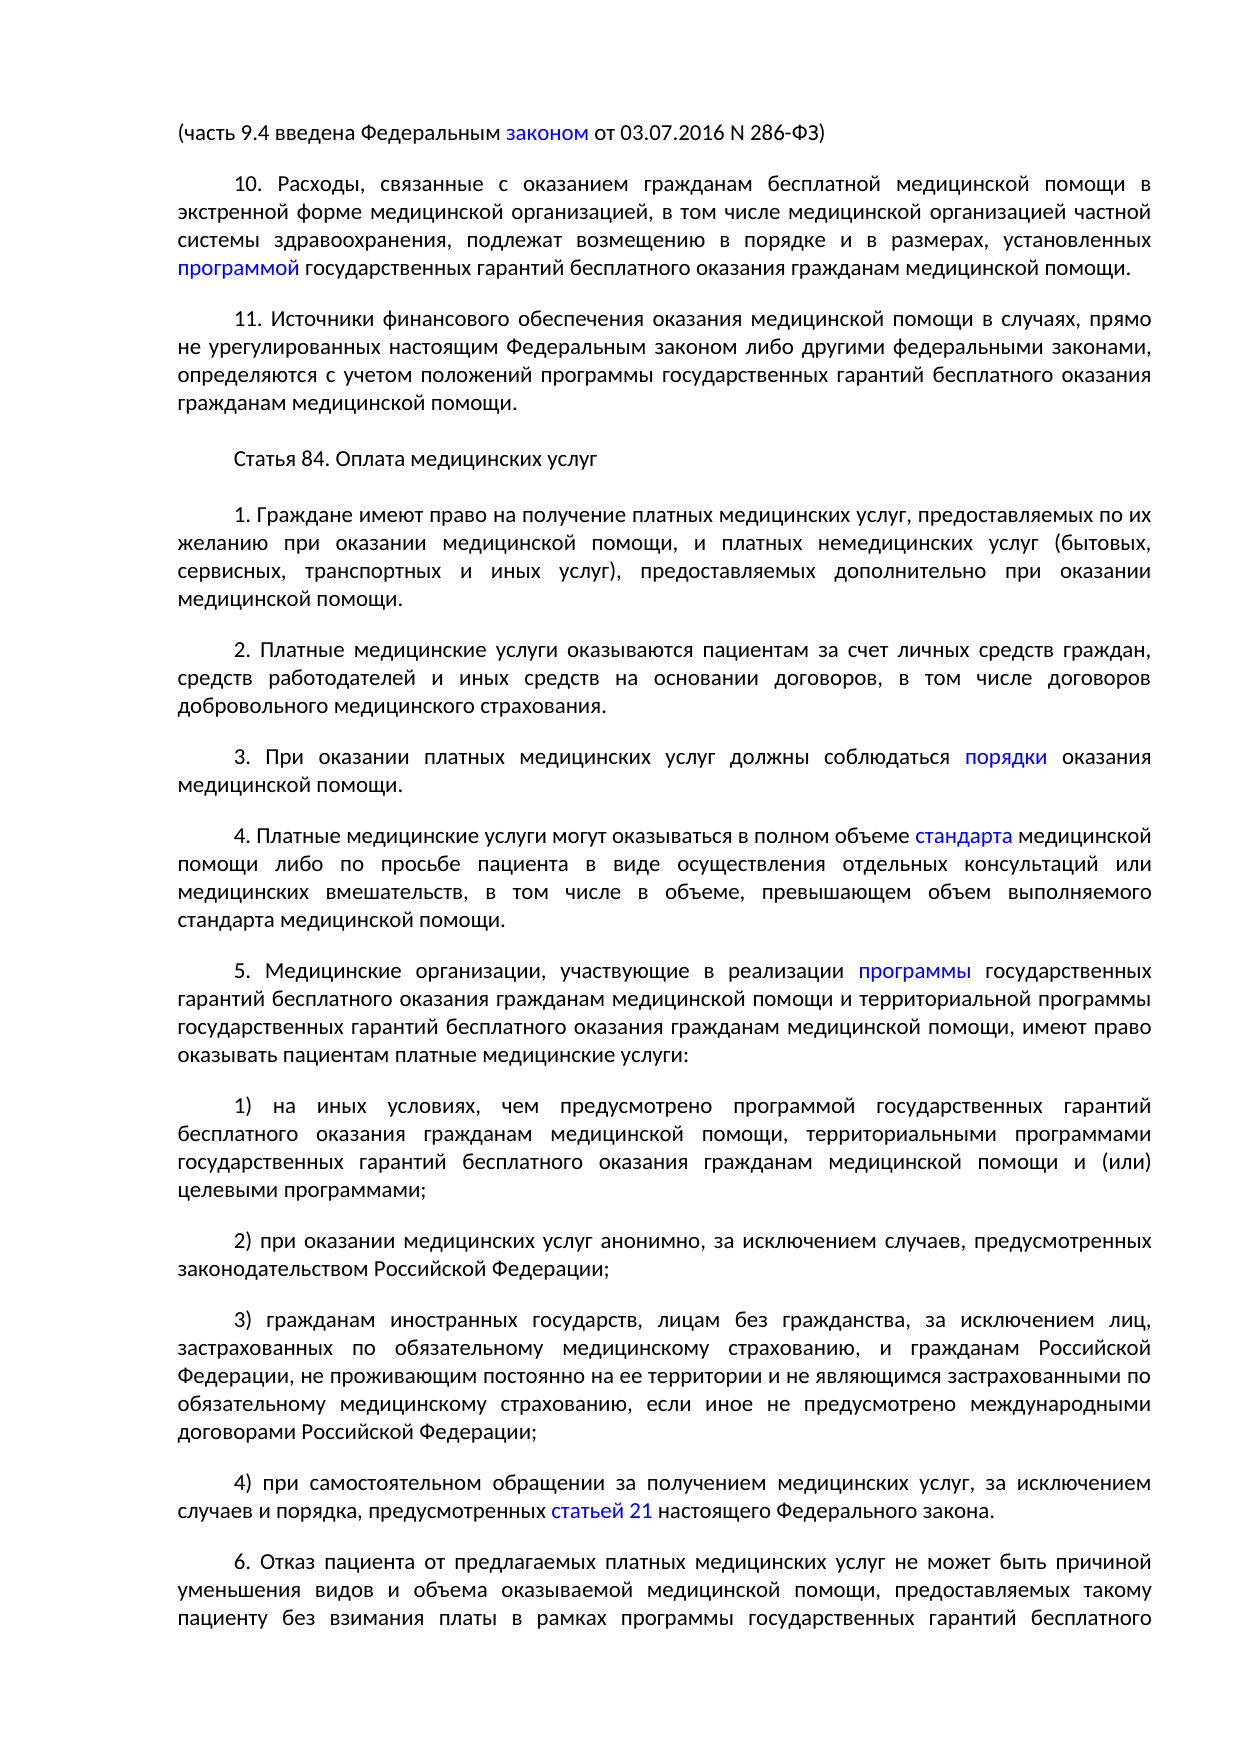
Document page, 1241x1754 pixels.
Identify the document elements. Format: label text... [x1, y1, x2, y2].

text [177, 1547, 1152, 1631]
text 2. Платные медицинские услуги оказываются пациентам за счет личных средств граждан, средств работодателей и иных средств на основании договоров, в том числе договоров добровольного медицинского страхования. [177, 635, 1152, 719]
text 1. Граждане имеют право на получение платных медицинских услуг, предоставляемых по их желанию при оказании медицинской помощи, и платных немедицинских услуг (бытовых, сервисных, транспортных и иных услуг), предоставляемых дополнительно при оказании медицинской помощи. [177, 500, 1152, 612]
text 4) при самостоятельном обращении за получением медицинских услуг, за исключением случаев и порядка, предусмотренных статьей 21 настоящего Федерального закона. [177, 1468, 1152, 1524]
text 2) при оказании медицинских услуг анонимно, за исключением случаев, предусмотренных законодательством Российской Федерации; [177, 1226, 1152, 1282]
text 10. Расходы, связанные с оказанием гражданам бесплатной медицинской помощи в экстренной форме медицинской организацией, в том числе медицинской организацией частной системы здравоохранения, подлежат возмещению в порядке и в размерах, установленных программой государственных гарантий бесплатного оказания гражданам медицинской помощи. [177, 169, 1152, 281]
text (часть 9.4 введена Федеральным законом от 03.07.2016 N 286-ФЗ) [177, 118, 1152, 146]
text 1) на иных условиях, чем предусмотрено программой государственных гарантий бесплатного оказания гражданам медицинской помощи, территориальными программами государственных гарантий бесплатного оказания гражданам медицинской помощи и (или) целевыми программами; [177, 1091, 1152, 1203]
text 4. Платные медицинские услуги могут оказываться в полном объеме стандарта медицинской помощи либо по просьбе пациента в виде осуществления отдельных консультаций или медицинских вмешательств, в том числе в объеме, превышающем объем выполняемого стандарта медицинской помощи. [177, 821, 1152, 933]
text 3) гражданам иностранных государств, лицам без гражданства, за исключением лиц, застрахованных по обязательному медицинскому страхованию, и гражданам Российской Федерации, не проживающим постоянно на ее территории и не являющимся застрахованными по обязательному медицинскому страхованию, если иное не предусмотрено международными договорами Российской Федерации; [177, 1305, 1152, 1445]
text 3. При оказании платных медицинских услуг должны соблюдаться порядки оказания медицинской помощи. [177, 742, 1152, 798]
text Статья 84. Оплата медицинских услуг [177, 444, 1152, 472]
text 11. Источники финансового обеспечения оказания медицинской помощи в случаях, прямо не урегулированных настоящим Федеральным законом либо другими федеральными законами, определяются с учетом положений программы государственных гарантий бесплатного оказания гражданам медицинской помощи. [177, 304, 1152, 416]
text 5. Медицинские организации, участвующие в реализации программы государственных гарантий бесплатного оказания гражданам медицинской помощи и территориальной программы государственных гарантий бесплатного оказания гражданам медицинской помощи, имеют право оказывать пациентам платные медицинские услуги: [177, 956, 1152, 1068]
